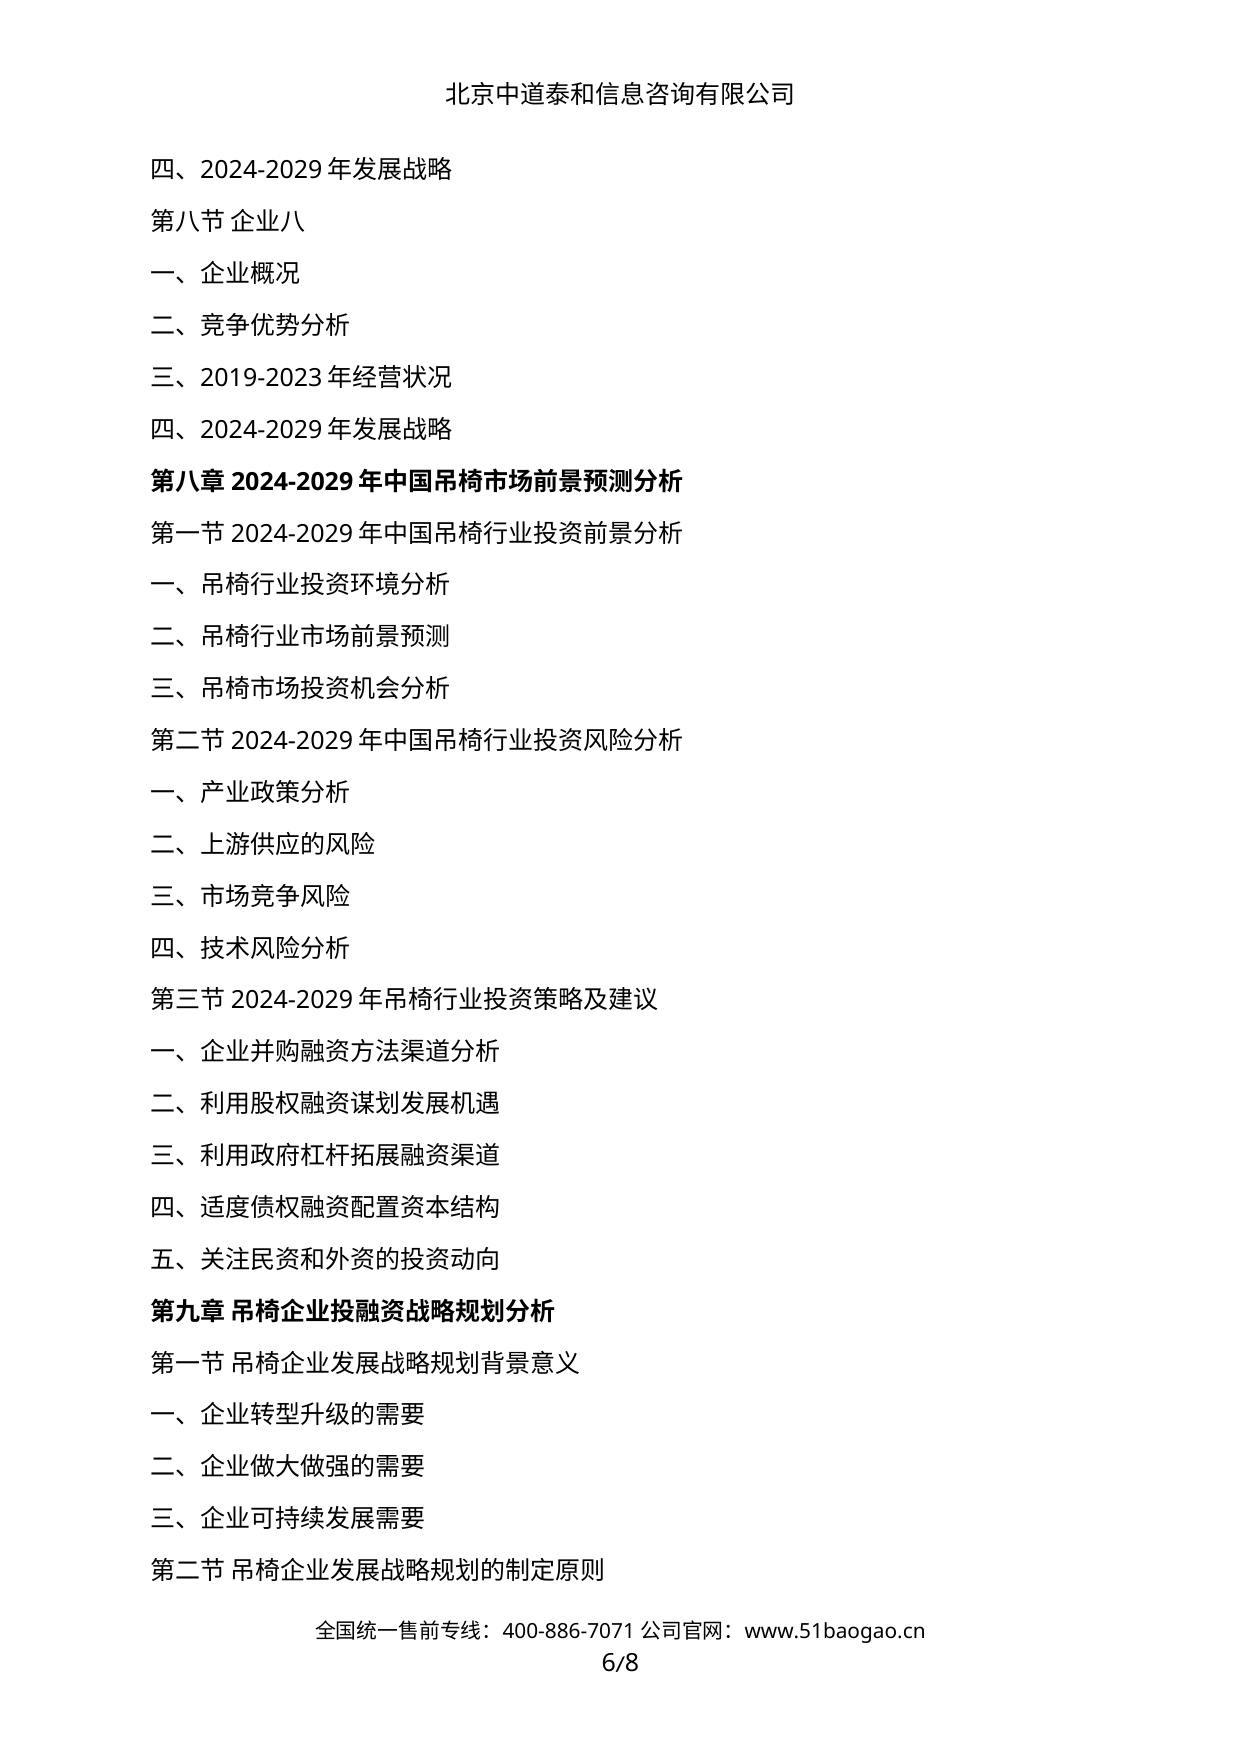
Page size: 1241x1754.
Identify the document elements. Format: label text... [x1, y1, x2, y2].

text 一、企业转型升级的需要 [150, 1395, 1090, 1431]
text 一、企业并购融资方法渠道分析 [150, 1032, 1090, 1068]
text 二、竞争优势分析 [150, 306, 1090, 342]
text 第九章 吊椅企业投融资战略规划分析 [150, 1291, 1090, 1327]
text 四、2024-2029年发展战略 [150, 409, 1090, 446]
text 五、关注民资和外资的投资动向 [150, 1239, 1090, 1276]
text 二、利用股权融资谋划发展机遇 [150, 1084, 1090, 1120]
text 三、利用政府杠杆拓展融资渠道 [150, 1136, 1090, 1172]
text 一、企业概况 [150, 254, 1090, 290]
text 第二节 2024-2029年中国吊椅行业投资风险分析 [150, 721, 1090, 757]
text 三、吊椅市场投资机会分析 [150, 669, 1090, 705]
text 第一节 吊椅企业发展战略规划背景意义 [150, 1343, 1090, 1379]
text 四、2024-2029年发展战略 [150, 150, 1090, 186]
text 三、市场竞争风险 [150, 876, 1090, 912]
text 三、2019-2023年经营状况 [150, 357, 1090, 394]
text 四、适度债权融资配置资本结构 [150, 1187, 1090, 1224]
text 一、吊椅行业投资环境分析 [150, 565, 1090, 601]
text 二、上游供应的风险 [150, 824, 1090, 861]
text 第一节 2024-2029年中国吊椅行业投资前景分析 [150, 513, 1090, 549]
text 第三节 2024-2029年吊椅行业投资策略及建议 [150, 980, 1090, 1016]
text 第八章 2024-2029年中国吊椅市场前景预测分析 [150, 461, 1090, 497]
text 一、产业政策分析 [150, 772, 1090, 809]
text 四、技术风险分析 [150, 928, 1090, 964]
text 第二节 吊椅企业发展战略规划的制定原则 [150, 1551, 1090, 1587]
text 二、吊椅行业市场前景预测 [150, 617, 1090, 653]
text 二、企业做大做强的需要 [150, 1447, 1090, 1483]
text 第八节 企业八 [150, 202, 1090, 238]
text 三、企业可持续发展需要 [150, 1499, 1090, 1535]
